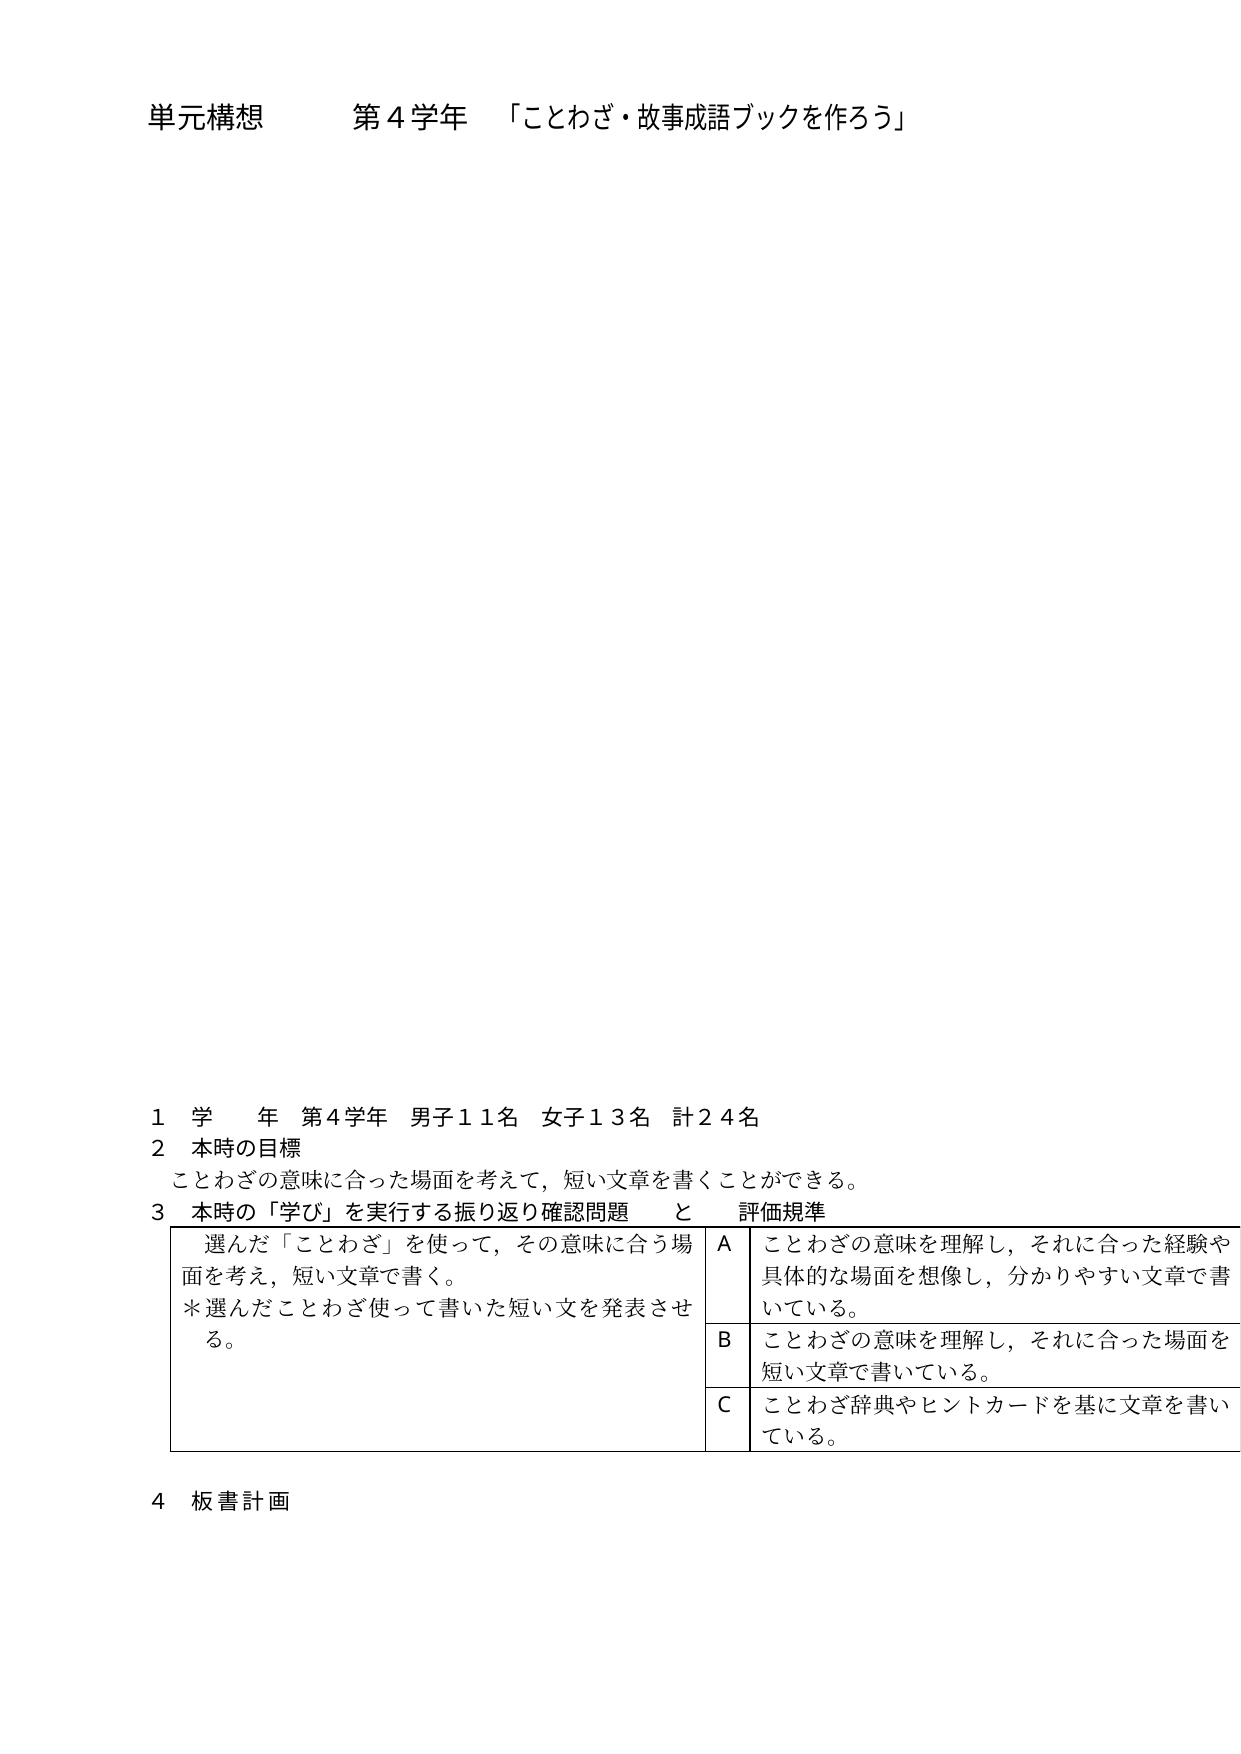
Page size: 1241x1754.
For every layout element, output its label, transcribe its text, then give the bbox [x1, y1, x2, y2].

text ３ 本時の「学び」を実行する振り返り確認問題 と 評価規準 [148, 1195, 1063, 1226]
table_cell ことわざの意味を理解し，それに合った場面を短い文章で書いている。 [751, 1324, 1240, 1387]
table_cell ことわざ辞典やヒントカードを基に文章を書いている。 [751, 1388, 1240, 1451]
table_header A [706, 1228, 749, 1322]
table_cell C [706, 1388, 749, 1451]
table_cell B [706, 1324, 749, 1387]
text ことわざの意味に合った場面を考えて，短い文章を書くことができる。 [148, 1163, 1063, 1195]
text ２ 本時の目標 [148, 1131, 1063, 1163]
text ４ 板書計画 [148, 1484, 1063, 1516]
table_header ことわざの意味を理解し，それに合った経験や具体的な場面を想像し，分かりやすい文章で書いている。 [751, 1228, 1240, 1322]
text １ 学 年 第４学年 男子１１名 女子１３名 計２４名 [148, 1100, 1063, 1131]
table_header 選んだ「ことわざ」を使って，その意味に合う場面を考え，短い文章で書く。 ＊選んだことわざ使って書いた短い文を発表させる。 [171, 1228, 705, 1451]
